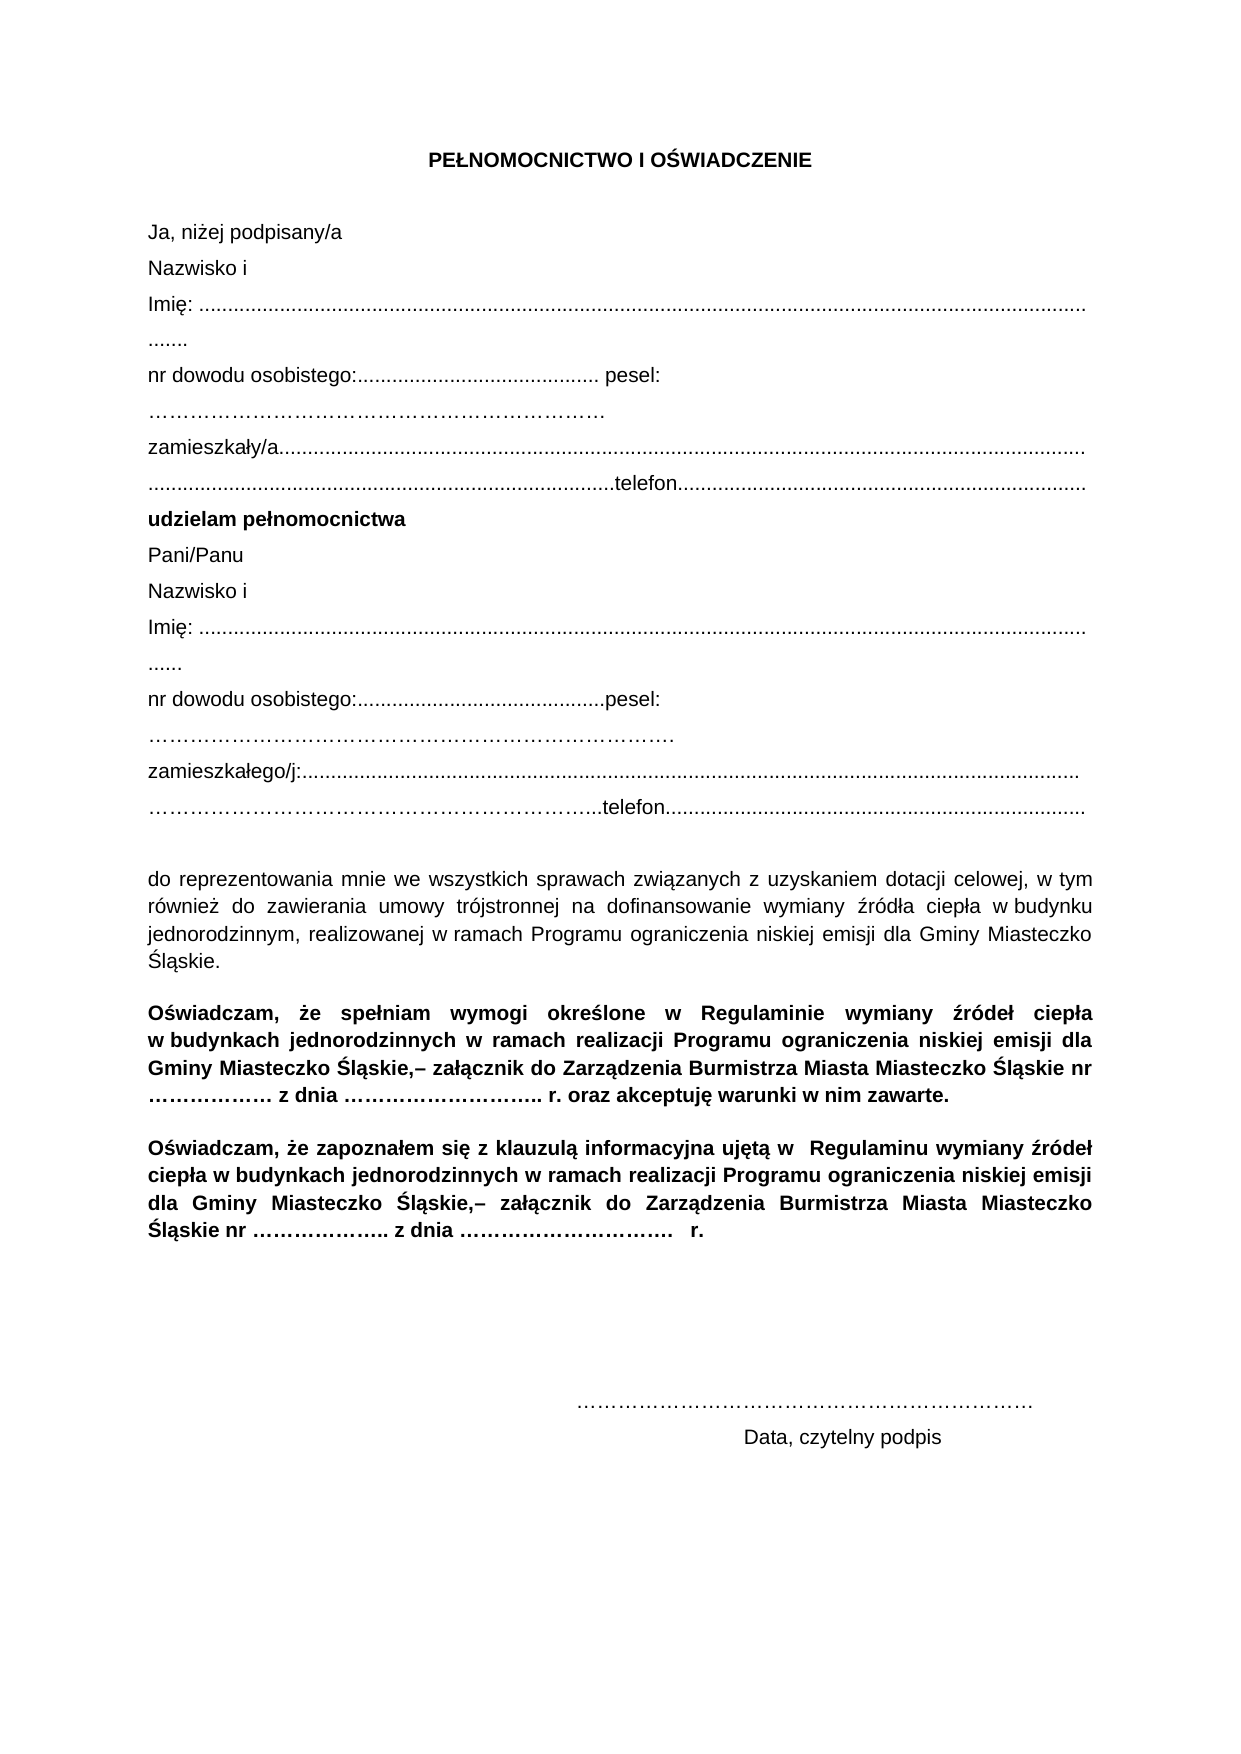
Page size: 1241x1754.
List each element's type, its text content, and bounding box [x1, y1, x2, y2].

text Nazwisko i Imię: ................................................................................................................................................................ [148, 579, 1093, 675]
text Ja, niżej podpisany/a [148, 219, 1093, 243]
text PEŁNOMOCNICTWO I OŚWIADCZENIE [148, 148, 1093, 172]
text Oświadczam, że zapoznałem się z klauzulą informacyjna ujętą w Regulaminu wymiany źródeł ciepła w budynkach jednorodzinnych w ramach realizacji Programu ograniczenia niskiej emisji dla Gminy Miasteczko Śląskie,– załącznik do Zarządzenia Burmistrza Miasta Miasteczko Śląskie nr ……………….. z dnia …………………………. r. [148, 1135, 1093, 1242]
text ………………………………………………………… [443, 1389, 1093, 1413]
text zamieszkałego/j:....................................................................................................................................... [148, 758, 1093, 782]
text zamieszkały/a............................................................................................................................................ [148, 435, 1093, 459]
text nr dowodu osobistego:.......................................... pesel:………………………………………………………… [148, 363, 1093, 423]
text nr dowodu osobistego:...........................................pesel:…………………………………………………………………. [148, 687, 1093, 747]
text Pani/Panu [148, 543, 1093, 567]
text ………………………………………………………...telefon......................................................................... [148, 794, 1093, 818]
text do reprezentowania mnie we wszystkich sprawach związanych z uzyskaniem dotacji celowej, w tym również do zawierania umowy trójstronnej na dofinansowanie wymiany źródła ciepła w budynku jednorodzinnym, realizowanej w ramach Programu ograniczenia niskiej emisji dla Gminy Miasteczko Śląskie. [148, 866, 1093, 973]
text Data, czytelny podpis [148, 1425, 1093, 1449]
text Oświadczam, że spełniam wymogi określone w Regulaminie wymiany źródeł ciepła w budynkach jednorodzinnych w ramach realizacji Programu ograniczenia niskiej emisji dla Gminy Miasteczko Śląskie,– załącznik do Zarządzenia Burmistrza Miasta Miasteczko Śląskie nr ……………… z dnia ……………………….. r. oraz akceptuję warunki w nim zawarte. [148, 1000, 1093, 1107]
text udzielam pełnomocnictwa [148, 507, 1093, 531]
text .................................................................................telefon....................................................................... [148, 471, 1093, 495]
text Nazwisko i Imię: ................................................................................................................................................................. [148, 255, 1093, 351]
